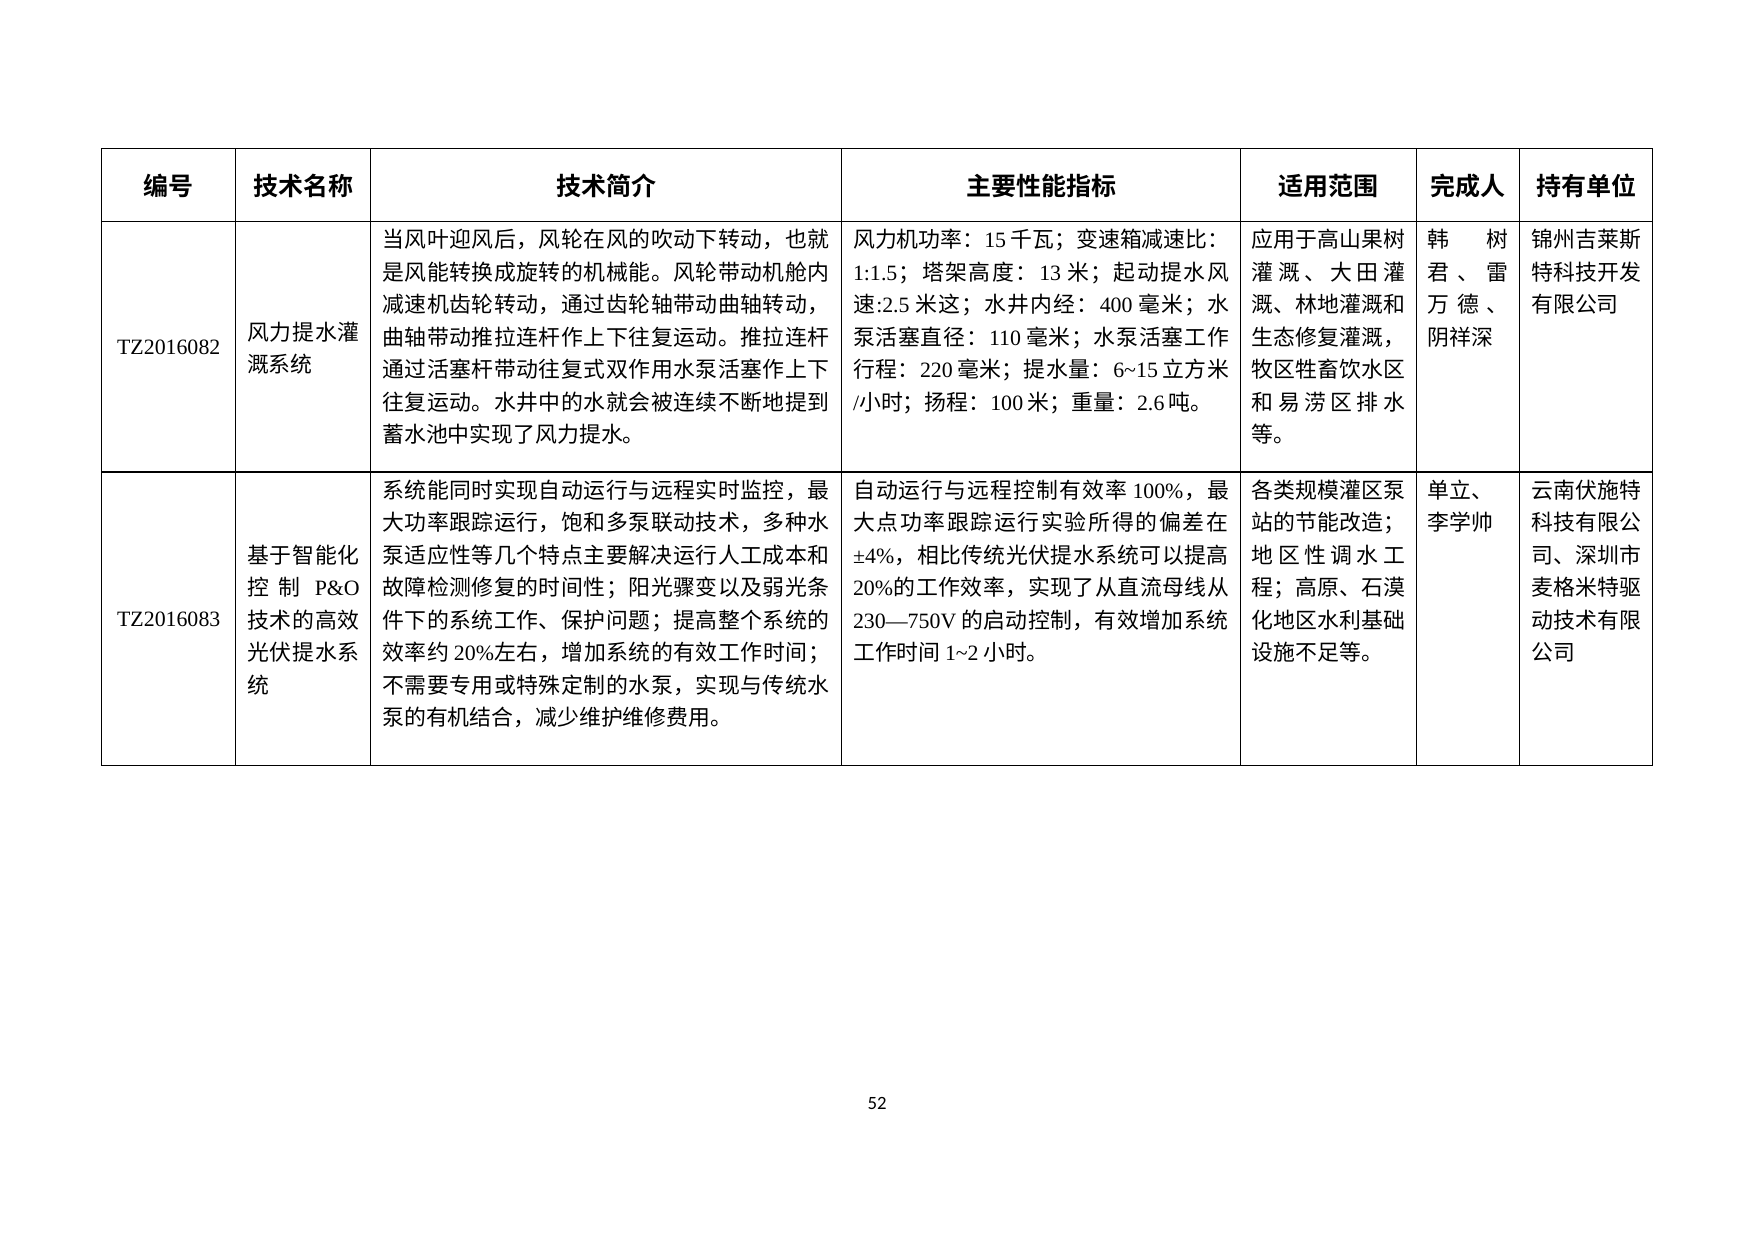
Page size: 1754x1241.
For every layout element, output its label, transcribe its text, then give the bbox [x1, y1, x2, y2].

table_cell 风力机功率：15千瓦；变速箱减速比：1:1.5；塔架高度：13米；起动提水风速:2.5米这；水井内经：400毫米；水泵活塞直径：110毫米；水泵活塞工作行程：220毫米；提水量：6~15立方米/小时；扬程：100米；重量：2.6吨。 [842, 222, 1240, 471]
table_cell 韩树君、雷万德、阴祥深 [1417, 222, 1519, 471]
table_cell 单立、李学帅 [1417, 473, 1519, 765]
table_cell 各类规模灌区泵站的节能改造；地区性调水工程；高原、石漠化地区水利基础设施不足等。 [1241, 473, 1416, 765]
table_cell 风力提水灌溉系统 [236, 222, 370, 471]
table_header 编号 [102, 149, 235, 221]
table_header 技术简介 [371, 149, 841, 221]
table_cell 当风叶迎风后，风轮在风的吹动下转动，也就是风能转换成旋转的机械能。风轮带动机舱内减速机齿轮转动，通过齿轮轴带动曲轴转动，曲轴带动推拉连杆作上下往复运动。推拉连杆通过活塞杆带动往复式双作用水泵活塞作上下往复运动。水井中的水就会被连续不断地提到蓄水池中实现了风力提水。 [371, 222, 841, 471]
table_header 完成人 [1417, 149, 1519, 221]
table_header 持有单位 [1520, 149, 1652, 221]
table_cell 系统能同时实现自动运行与远程实时监控，最大功率跟踪运行，饱和多泵联动技术，多种水泵适应性等几个特点主要解决运行人工成本和故障检测修复的时间性；阳光骤变以及弱光条件下的系统工作、保护问题；提高整个系统的效率约20%左右，增加系统的有效工作时间；不需要专用或特殊定制的水泵，实现与传统水泵的有机结合，减少维护维修费用。 [371, 473, 841, 765]
table_cell 自动运行与远程控制有效率100%，最大点功率跟踪运行实验所得的偏差在±4%，相比传统光伏提水系统可以提高20%的工作效率，实现了从直流母线从230—750V的启动控制，有效增加系统工作时间1~2小时。 [842, 473, 1240, 765]
table_cell TZ2016082 [102, 222, 235, 471]
table_header 技术名称 [236, 149, 370, 221]
table_cell 基于智能化控制P&O技术的高效光伏提水系统 [236, 473, 370, 765]
table_cell 锦州吉莱斯特科技开发有限公司 [1520, 222, 1652, 471]
table_header 主要性能指标 [842, 149, 1240, 221]
table_header 适用范围 [1241, 149, 1416, 221]
table_cell 云南伏施特科技有限公司、深圳市麦格米特驱动技术有限公司 [1520, 473, 1652, 765]
table_cell TZ2016083 [102, 473, 235, 765]
table_cell 应用于高山果树灌溉、大田灌溉、林地灌溉和生态修复灌溉，牧区牲畜饮水区和易涝区排水等。 [1241, 222, 1416, 471]
